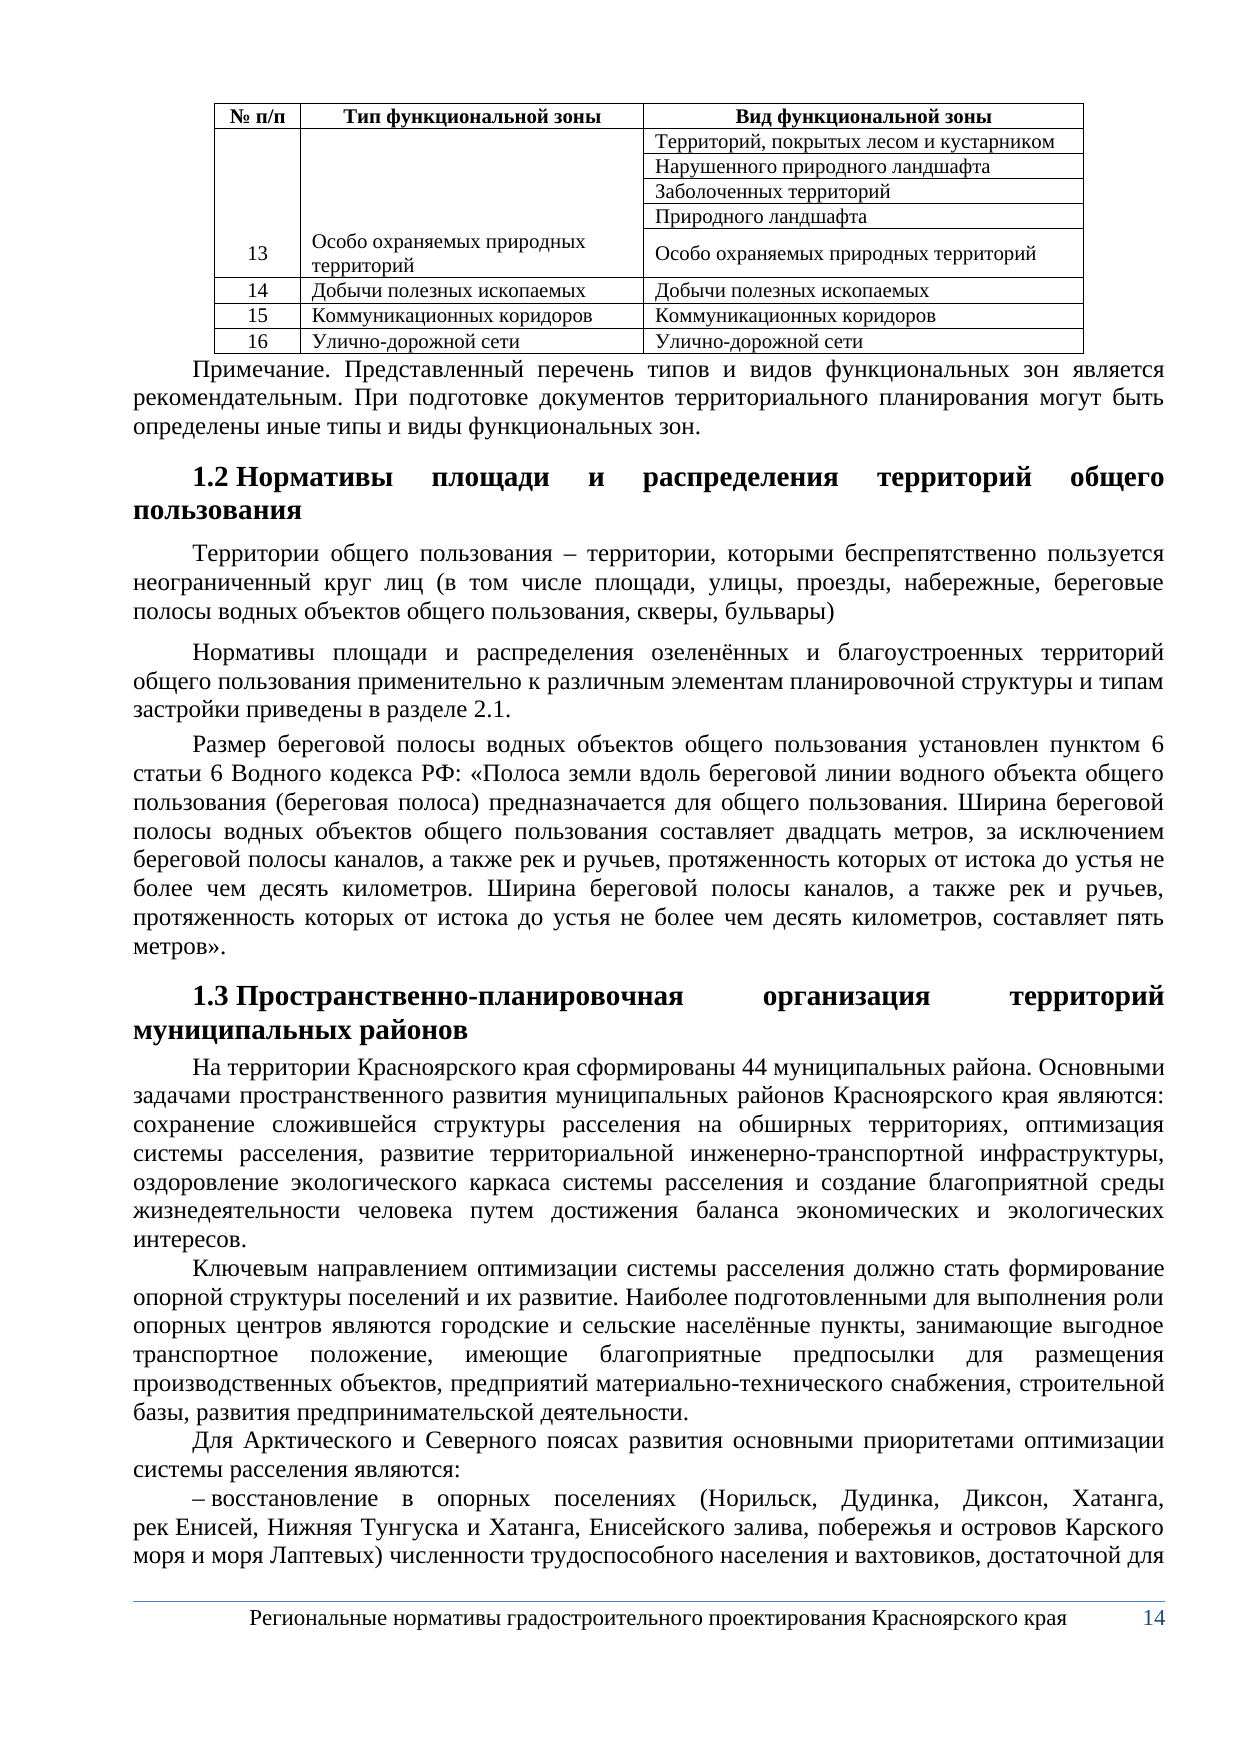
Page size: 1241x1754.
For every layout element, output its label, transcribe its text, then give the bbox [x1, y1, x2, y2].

text Ключевым направлением оптимизации системы расселения должно стать формирование опорной структуры поселений и их развитие. Наиболее подготовленными для выполнения роли опорных центров являются городские и сельские населённые пункты, занимающие выгодное транспортное положение, имеющие благоприятные предпосылки для размещения производственных объектов, предприятий материально-технического снабжения, строительной базы, развития предпринимательской деятельности. [133, 1253, 1165, 1425]
subtitle Нормативы площади и распределения территорий общего пользования [133, 459, 1165, 526]
table_cell Улично-дорожной сети [644, 329, 1083, 353]
table_cell Территорий, покрытых лесом и кустарником [644, 129, 1083, 153]
table_cell Природного ландшафта [644, 204, 1083, 228]
text На территории Красноярского края сформированы 44 муниципальных района. Основными задачами пространственного развития муниципальных районов Красноярского края являются: сохранение сложившейся структуры расселения на обширных территориях, оптимизация системы расселения, развитие территориальной инженерно-транспортной инфраструктуры, оздоровление экологического каркаса системы расселения и создание благоприятной среды жизнедеятельности человека путем достижения баланса экономических и экологических интересов. [133, 1052, 1165, 1253]
table_header Тип функциональной зоны [301, 104, 643, 128]
table_cell 13 [215, 228, 300, 277]
table_cell Особо охраняемых природных территорий [301, 228, 643, 277]
text Для Арктического и Северного поясах развития основными приоритетами оптимизации системы расселения являются: [133, 1425, 1165, 1483]
table_cell Нарушенного природного ландшафта [644, 154, 1083, 178]
table_cell Коммуникационных коридоров [644, 304, 1083, 327]
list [133, 1483, 1165, 1569]
table_cell 14 [215, 278, 300, 302]
table_cell Улично-дорожной сети [301, 329, 643, 353]
text Нормативы площади и распределения озеленённых и благоустроенных территорий общего пользования применительно к различным элементам планировочной структуры и типам застройки приведены в разделе 2.1. [133, 637, 1165, 723]
text Примечание. Представленный перечень типов и видов функциональных зон является рекомендательным. При подготовке документов территориального планирования могут быть определены иные типы и виды функциональных зон. [133, 354, 1165, 440]
table_cell 15 [215, 304, 300, 327]
text Размер береговой полосы водных объектов общего пользования установлен пунктом 6 статьи 6 Водного кодекса РФ: «Полоса земли вдоль береговой линии водного объекта общего пользования (береговая полоса) предназначается для общего пользования. Ширина береговой полосы водных объектов общего пользования составляет двадцать метров, за исключением береговой полосы каналов, а также рек и ручьев, протяженность которых от истока до устья не более чем десять километров. Ширина береговой полосы каналов, а также рек и ручьев, протяженность которых от истока до устья не более чем десять километров, составляет пять метров». [133, 729, 1165, 959]
table_cell Заболоченных территорий [644, 179, 1083, 203]
table_cell Добычи полезных ископаемых [644, 278, 1083, 302]
table_cell Особо охраняемых природных территорий [644, 229, 1083, 277]
table_header № п/п [215, 104, 300, 128]
subtitle Пространственно-планировочная организация территорий муниципальных районов [133, 978, 1165, 1045]
table_cell Коммуникационных коридоров [301, 304, 643, 327]
table_cell Добычи полезных ископаемых [301, 278, 643, 302]
table_header Вид функциональной зоны [644, 104, 1083, 128]
text Территории общего пользования – территории, которыми беспрепятственно пользуется неограниченный круг лиц (в том числе площади, улицы, проезды, набережные, береговые полосы водных объектов общего пользования, скверы, бульвары) [133, 538, 1165, 624]
table_cell 16 [215, 329, 300, 353]
